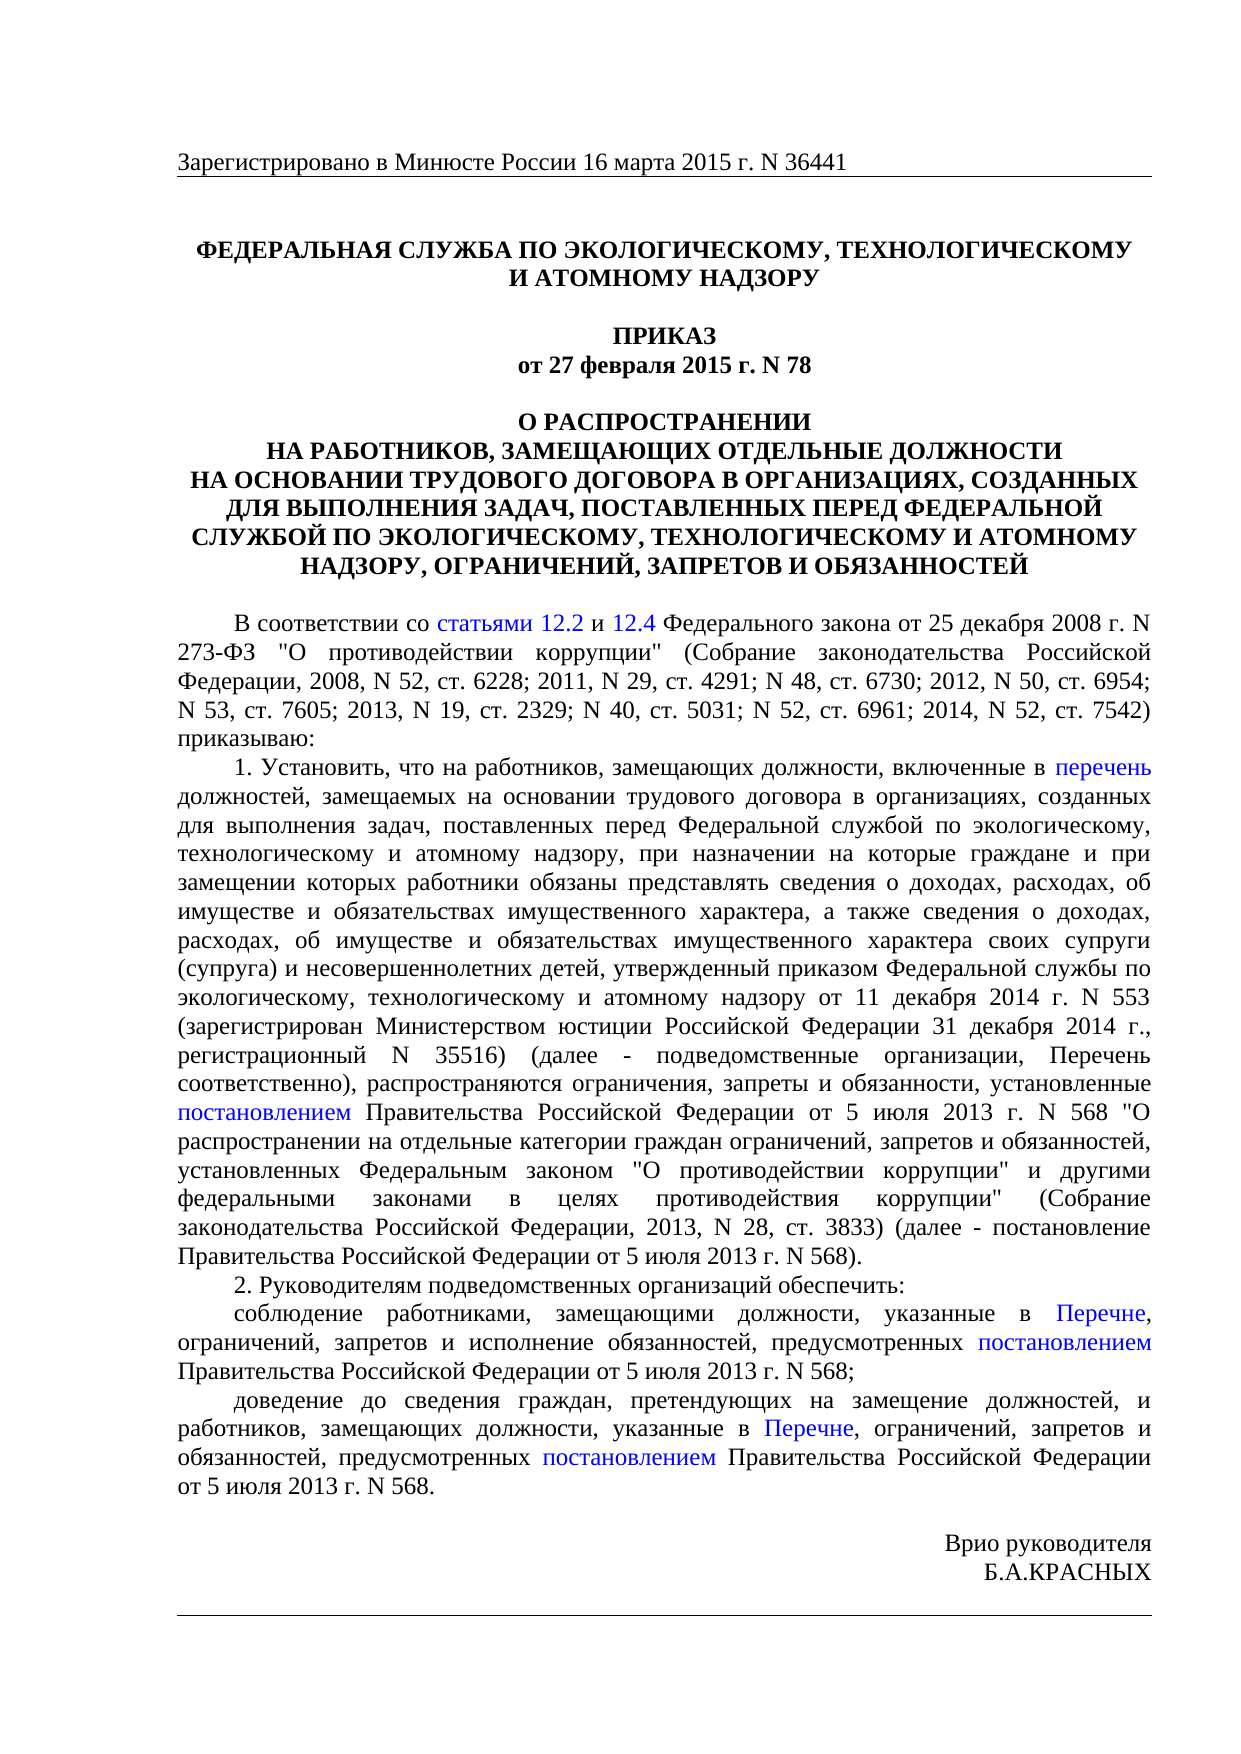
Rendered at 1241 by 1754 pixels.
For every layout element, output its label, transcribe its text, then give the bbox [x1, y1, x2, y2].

text 1. Установить, что на работников, замещающих должности, включенные в перечень должностей, замещаемых на основании трудового договора в организациях, созданных для выполнения задач, поставленных перед Федеральной службой по экологическому, технологическому и атомному надзору, при назначении на которые граждане и при замещении которых работники обязаны представлять сведения о доходах, расходах, об имуществе и обязательствах имущественного характера, а также сведения о доходах, расходах, об имуществе и обязательствах имущественного характера своих супруги (супруга) и несовершеннолетних детей, утвержденный приказом Федеральной службы по экологическому, технологическому и атомному надзору от 11 декабря 2014 г. N 553 (зарегистрирован Министерством юстиции Российской Федерации 31 декабря 2014 г., регистрационный N 35516) (далее - подведомственные организации, Перечень соответственно), распространяются ограничения, запреты и обязанности, установленные постановлением Правительства Российской Федерации от 5 июля 2013 г. N 568 "О распространении на отдельные категории граждан ограничений, запретов и обязанностей, установленных Федеральным законом "О противодействии коррупции" и другими федеральными законами в целях противодействия коррупции" (Собрание законодательства Российской Федерации, 2013, N 28, ст. 3833) (далее - постановление Правительства Российской Федерации от 5 июля 2013 г. N 568). [177, 752, 1152, 1270]
text доведение до сведения граждан, претендующих на замещение должностей, и работников, замещающих должности, указанные в Перечне, ограничений, запретов и обязанностей, предусмотренных постановлением Правительства Российской Федерации от 5 июля 2013 г. N 568. [177, 1385, 1152, 1500]
text СЛУЖБОЙ ПО ЭКОЛОГИЧЕСКОМУ, ТЕХНОЛОГИЧЕСКОМУ И АТОМНОМУ [177, 522, 1152, 551]
text О РАСПРОСТРАНЕНИИ [177, 407, 1152, 436]
text Врио руководителя [177, 1528, 1152, 1557]
text И АТОМНОМУ НАДЗОРУ [177, 263, 1152, 292]
text ДЛЯ ВЫПОЛНЕНИЯ ЗАДАЧ, ПОСТАВЛЕННЫХ ПЕРЕД ФЕДЕРАЛЬНОЙ [177, 493, 1152, 522]
text от 27 февраля 2015 г. N 78 [177, 350, 1152, 378]
text Б.А.КРАСНЫХ [177, 1557, 1152, 1586]
text НА ОСНОВАНИИ ТРУДОВОГО ДОГОВОРА В ОРГАНИЗАЦИЯХ, СОЗДАННЫХ [177, 465, 1152, 493]
text Зарегистрировано в Минюсте России 16 марта 2015 г. N 36441 [177, 147, 1152, 176]
text соблюдение работниками, замещающими должности, указанные в Перечне, ограничений, запретов и исполнение обязанностей, предусмотренных постановлением Правительства Российской Федерации от 5 июля 2013 г. N 568; [177, 1298, 1152, 1385]
text НА РАБОТНИКОВ, ЗАМЕЩАЮЩИХ ОТДЕЛЬНЫЕ ДОЛЖНОСТИ [177, 436, 1152, 465]
text ФЕДЕРАЛЬНАЯ СЛУЖБА ПО ЭКОЛОГИЧЕСКОМУ, ТЕХНОЛОГИЧЕСКОМУ [177, 235, 1152, 263]
text В соответствии со статьями 12.2 и 12.4 Федерального закона от 25 декабря 2008 г. N 273-ФЗ "О противодействии коррупции" (Собрание законодательства Российской Федерации, 2008, N 52, ст. 6228; 2011, N 29, ст. 4291; N 48, ст. 6730; 2012, N 50, ст. 6954; N 53, ст. 7605; 2013, N 19, ст. 2329; N 40, ст. 5031; N 52, ст. 6961; 2014, N 52, ст. 7542) приказываю: [177, 608, 1152, 752]
text НАДЗОРУ, ОГРАНИЧЕНИЙ, ЗАПРЕТОВ И ОБЯЗАННОСТЕЙ [177, 551, 1152, 580]
text 2. Руководителям подведомственных организаций обеспечить: [177, 1270, 1152, 1298]
text ПРИКАЗ [177, 321, 1152, 350]
